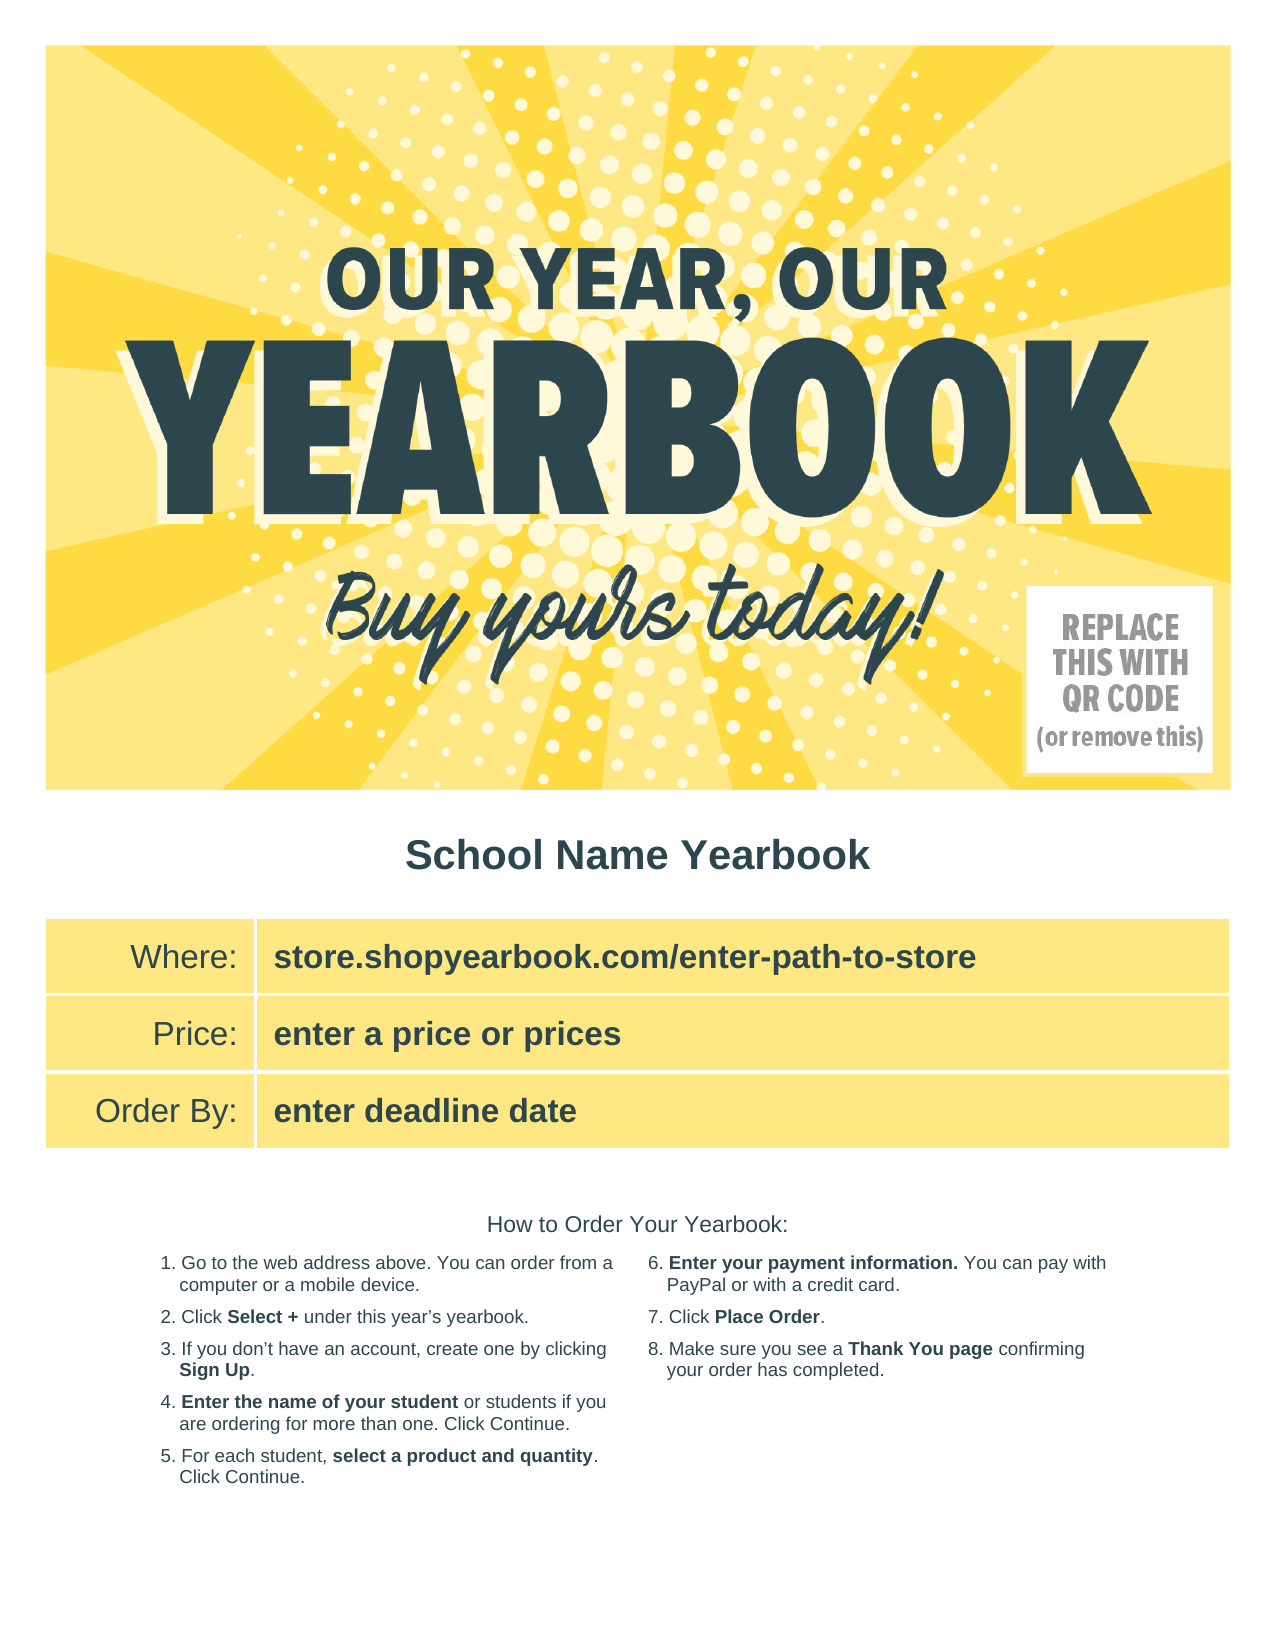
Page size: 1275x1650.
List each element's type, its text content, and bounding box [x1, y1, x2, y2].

table_cell Price: [46, 996, 254, 1070]
table_cell enter deadline date [257, 1074, 1229, 1148]
table_cell enter a price or prices [257, 996, 1229, 1070]
picture [45, 45, 1231, 790]
table_header Where: [46, 919, 254, 993]
text School Name Yearbook [150, 830, 1125, 878]
table_header 6. Enter your payment information. You can pay with PayPal or with a credit card. 7. Click Place Order. 8. Make sure you see a Thank You page confirming your order has completed. [638, 1242, 1125, 1508]
table_header 1. Go to the web address above. You can order from a computer or a mobile device. 2. Click Select + under this year’s yearbook. 3. If you don’t have an account, create one by clicking Sign Up. 4. Enter the name of your student or students if you are ordering for more than one. Click Continue. 5. For each student, select a product and quantity. Click Continue. [150, 1242, 637, 1508]
table_header store.shopyearbook.com/enter-path-to-store [257, 919, 1229, 993]
table_cell Order By: [46, 1074, 254, 1148]
text How to Order Your Yearbook: [150, 1211, 1125, 1238]
